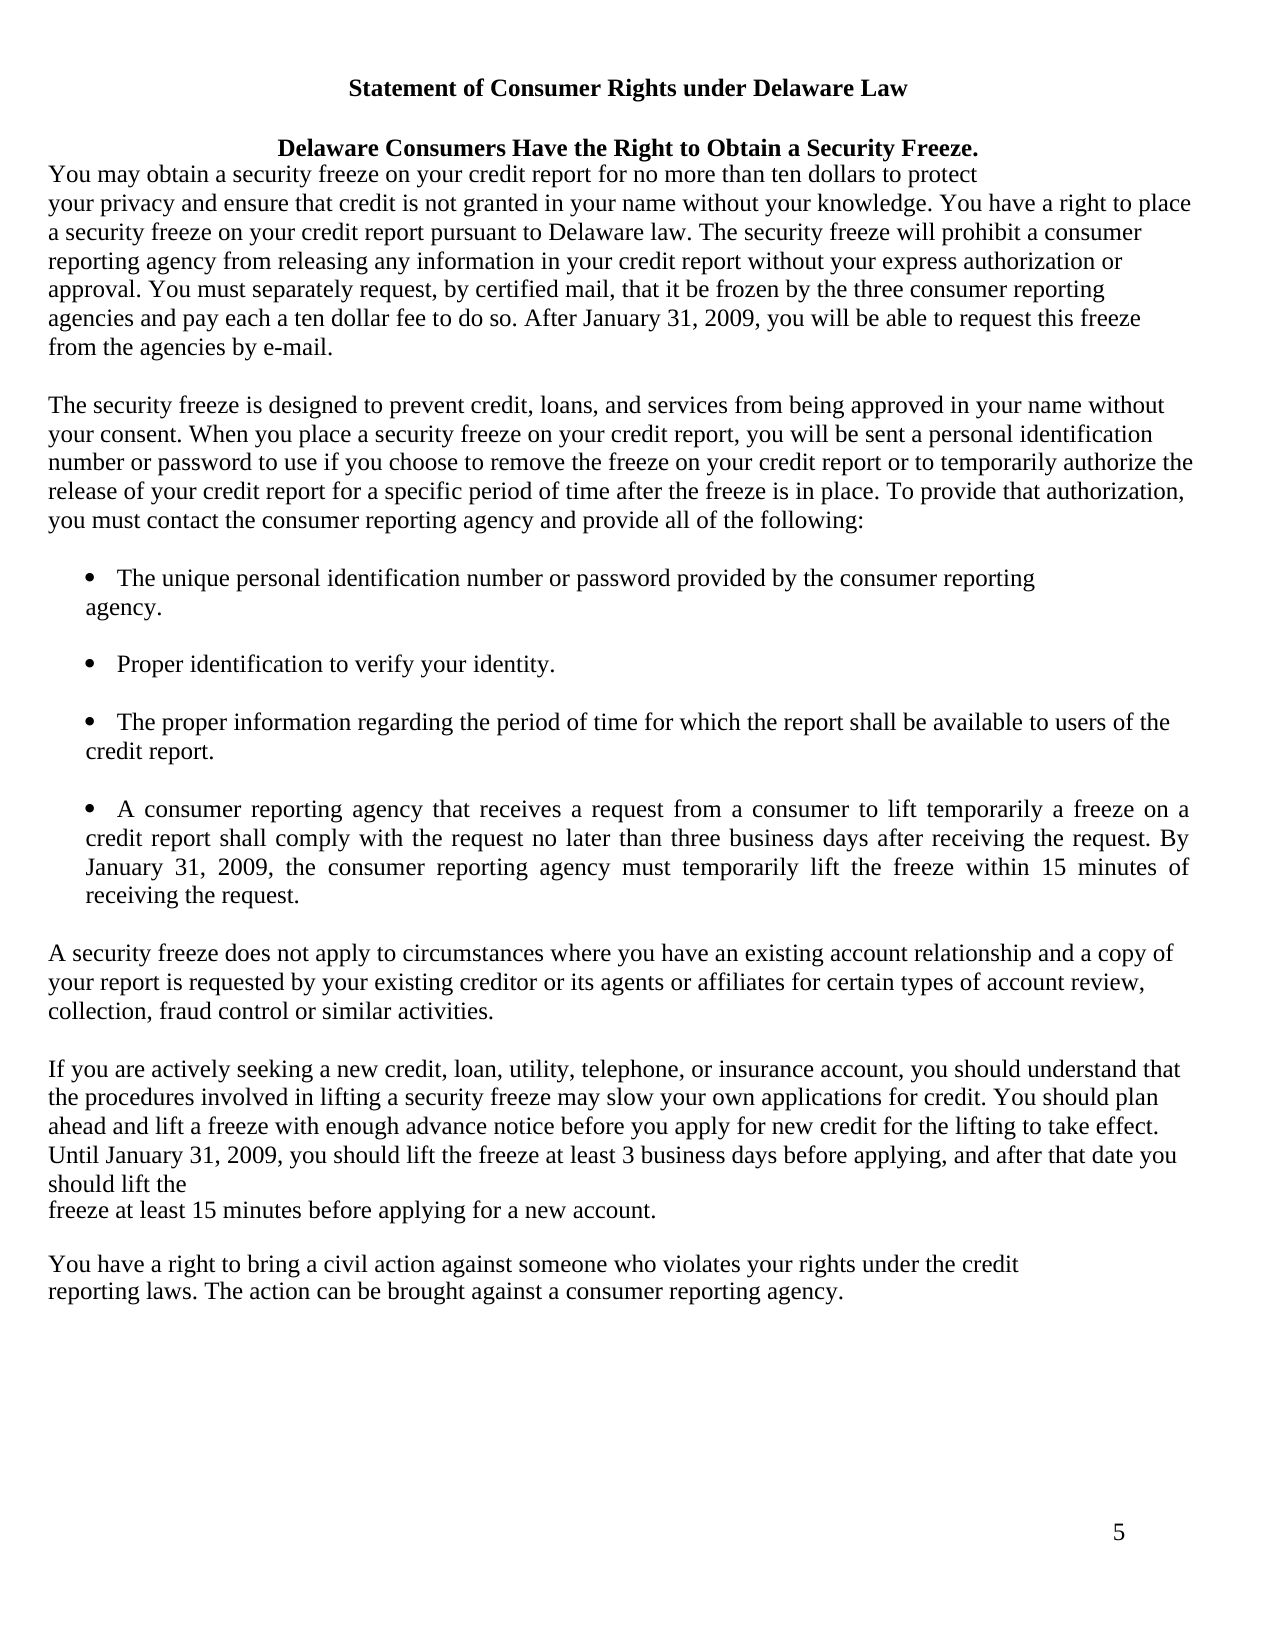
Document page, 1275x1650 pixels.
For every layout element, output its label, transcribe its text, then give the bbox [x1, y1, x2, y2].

text You have a right to bring a civil action against someone who violates your rights under the credit [48, 1251, 1212, 1278]
text Statement of Consumer Rights under Delaware Law [189, 75, 1067, 101]
text If you are actively seeking a new credit, loan, utility, telephone, or insurance account, you should understand that the procedures involved in lifting a security freeze may slow your own applications for credit. You should plan ahead and lift a freeze with enough advance notice before you apply for new credit for the lifting to take effect. Until January 31, 2009, you should lift the freeze at least 3 business days before applying, and after that date you should lift the [48, 1054, 1197, 1197]
list The proper information regarding the period of time for which the report shall be available to users of the credit report. [85, 707, 1197, 765]
list A consumer reporting agency that receives a request from a consumer to lift temporarily a freeze on a credit report shall comply with the request no later than three business days after receiving the request. By January 31, 2009, the consumer reporting agency must temporarily lift the freeze within 15 minutes of receiving the request. [85, 794, 1192, 909]
text freeze at least 15 minutes before applying for a new account. [48, 1197, 1212, 1224]
list The unique personal identification number or password provided by the consumer reporting agency. [85, 563, 1110, 620]
text your privacy and ensure that credit is not granted in your name without your knowledge. You have a right to place a security freeze on your credit report pursuant to Delaware law. The security freeze will prohibit a consumer reporting agency from releasing any information in your credit report without your express authorization or approval. You must separately request, by certified mail, that it be frozen by the three consumer reporting agencies and pay each a ten dollar fee to do so. After January 31, 2009, you will be able to request this freeze from the agencies by e-mail. [48, 188, 1193, 361]
text reporting laws. The action can be brought against a consumer reporting agency. [48, 1278, 1212, 1305]
text You may obtain a security freeze on your credit report for no more than ten dollars to protect [48, 161, 1212, 188]
text The security freeze is designed to prevent credit, loans, and services from being approved in your name without your consent. When you place a security freeze on your credit report, you will be sent a personal identification number or password to use if you choose to remove the freeze on your credit report or to temporarily authorize the release of your credit report for a specific period of time after the freeze is in place. To provide that authorization, you must contact the consumer reporting agency and provide all of the following: [48, 390, 1212, 534]
text Delaware Consumers Have the Right to Obtain a Security Freeze. [189, 133, 1067, 161]
list Proper identification to verify your identity. [85, 649, 1212, 678]
text A security freeze does not apply to circumstances where you have an existing account relationship and a copy of your report is requested by your existing creditor or its agents or affiliates for certain types of account review, collection, fraud control or similar activities. [48, 938, 1197, 1024]
